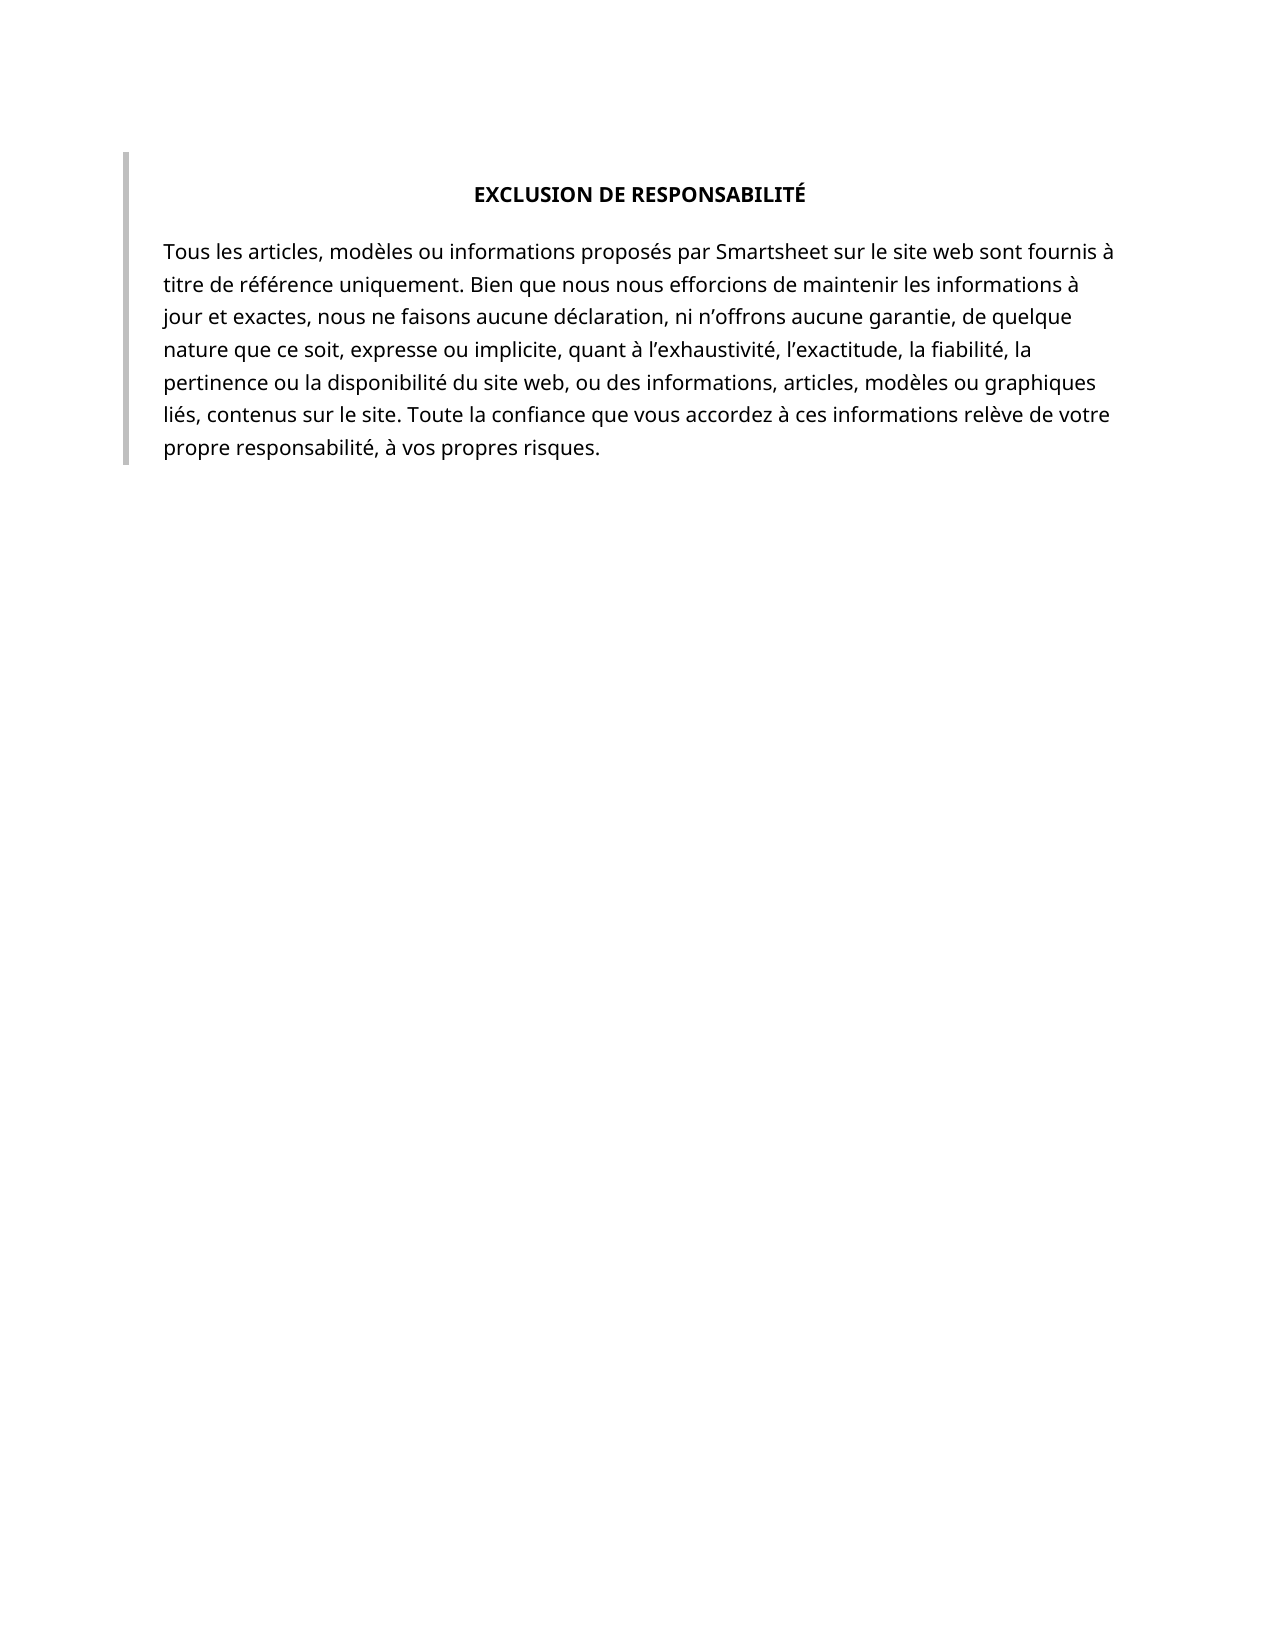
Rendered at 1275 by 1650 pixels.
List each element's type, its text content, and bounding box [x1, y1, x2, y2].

table_header EXCLUSION DE RESPONSABILITÉ Tous les articles, modèles ou informations proposés par Smartsheet sur le site web sont fournis à titre de référence uniquement. Bien que nous nous efforcions de maintenir les informations à jour et exactes, nous ne faisons aucune déclaration, ni n’offrons aucune garantie, de quelque nature que ce soit, expresse ou implicite, quant à l’exhaustivité, l’exactitude, la fiabilité, la pertinence ou la disponibilité du site web, ou des informations, articles, modèles ou graphiques liés, contenus sur le site. Toute la confiance que vous accordez à ces informations relève de votre propre responsabilité, à vos propres risques. [129, 152, 1129, 465]
